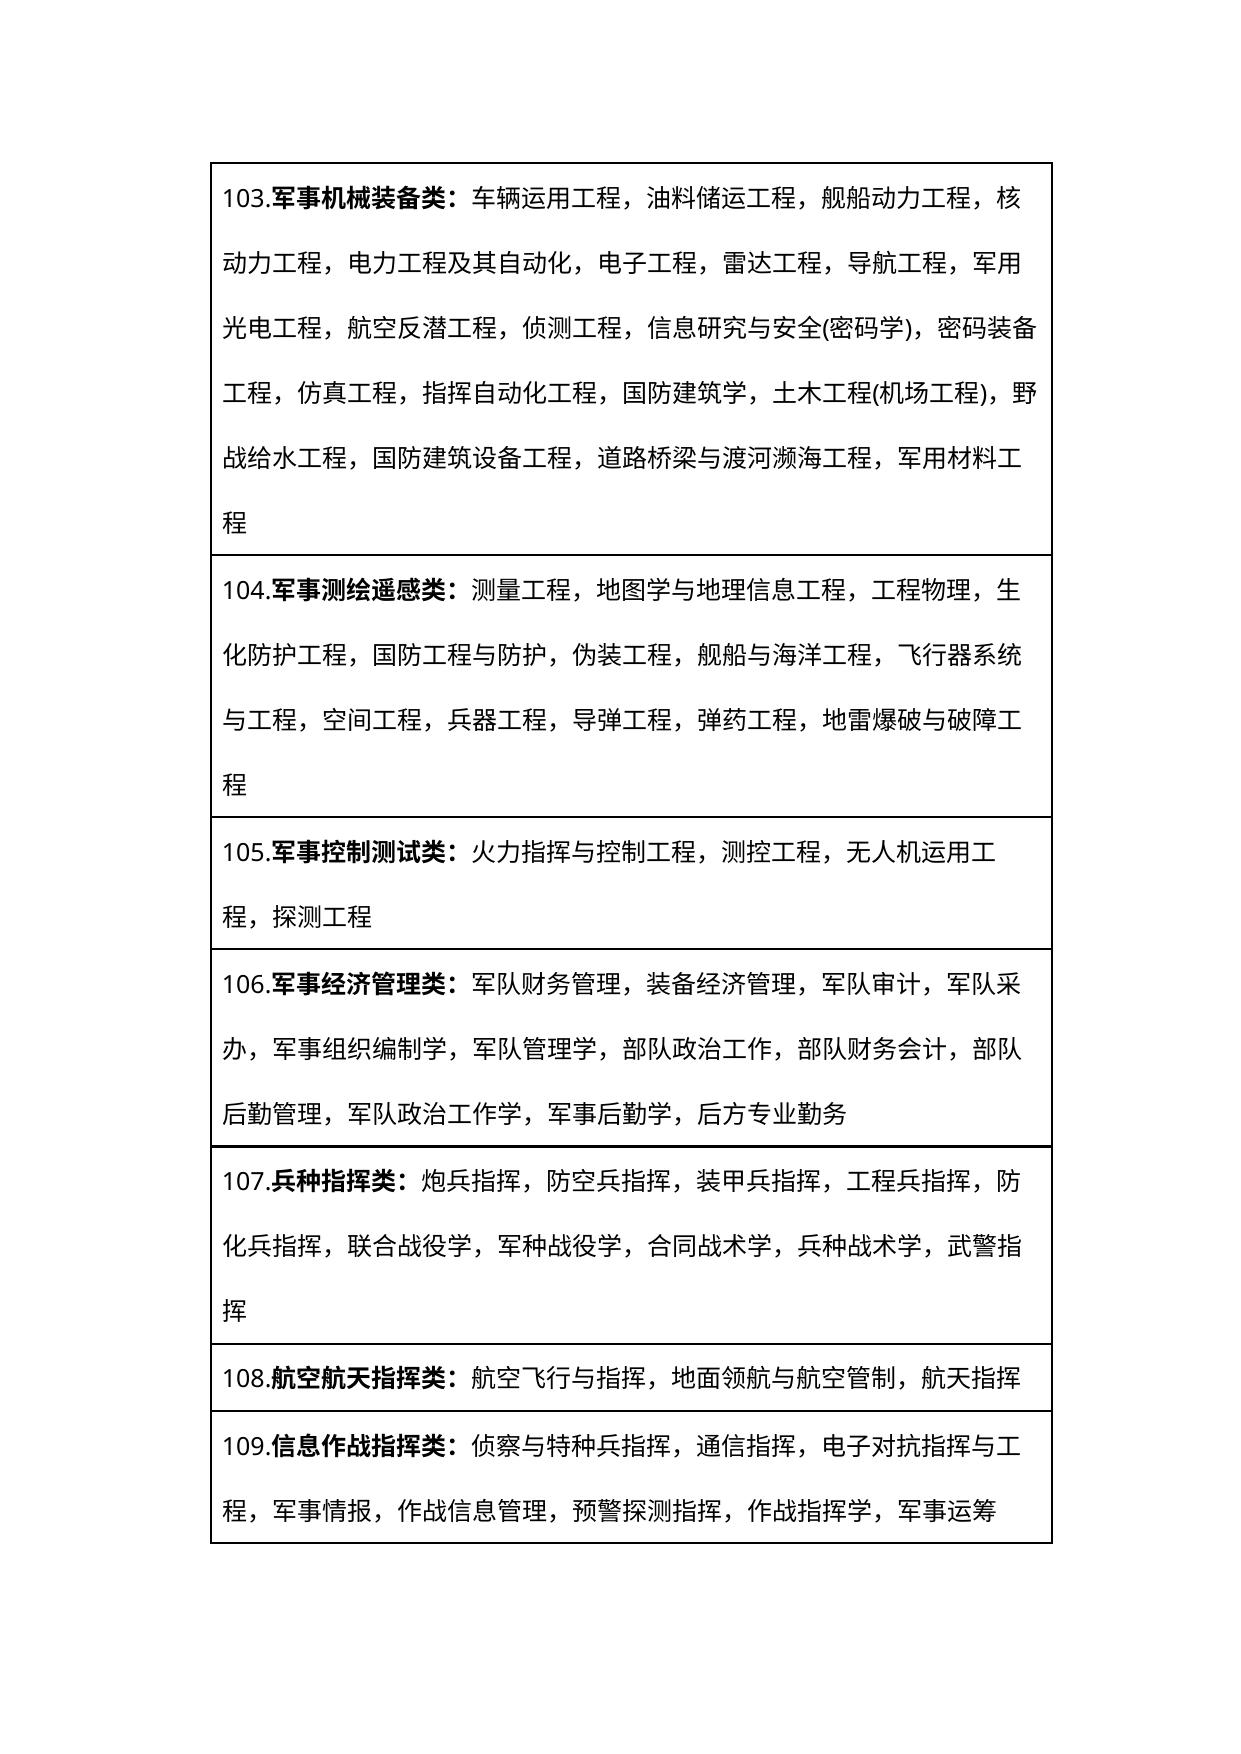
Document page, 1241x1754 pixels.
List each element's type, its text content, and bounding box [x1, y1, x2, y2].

table_cell 104.军事测绘遥感类：测量工程，地图学与地理信息工程，工程物理，生化防护工程，国防工程与防护，伪装工程，舰船与海洋工程，飞行器系统与工程，空间工程，兵器工程，导弹工程，弹药工程，地雷爆破与破障工程 [212, 556, 1051, 816]
table_cell 107.兵种指挥类：炮兵指挥，防空兵指挥，装甲兵指挥，工程兵指挥，防化兵指挥，联合战役学，军种战役学，合同战术学，兵种战术学，武警指挥 [212, 1148, 1051, 1342]
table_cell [212, 1412, 1051, 1542]
table_cell 103.军事机械装备类：车辆运用工程，油料储运工程，舰船动力工程，核动力工程，电力工程及其自动化，电子工程，雷达工程，导航工程，军用光电工程，航空反潜工程，侦测工程，信息研究与安全(密码学)，密码装备工程，仿真工程，指挥自动化工程，国防建筑学，土木工程(机场工程)，野战给水工程，国防建筑设备工程，道路桥梁与渡河濒海工程，军用材料工程 [212, 164, 1051, 554]
table_cell 108.航空航天指挥类：航空飞行与指挥，地面领航与航空管制，航天指挥 [212, 1345, 1051, 1409]
table_cell 105.军事控制测试类：火力指挥与控制工程，测控工程，无人机运用工程，探测工程 [212, 818, 1051, 948]
table_cell 106.军事经济管理类：军队财务管理，装备经济管理，军队审计，军队采办，军事组织编制学，军队管理学，部队政治工作，部队财务会计，部队后勤管理，军队政治工作学，军事后勤学，后方专业勤务 [212, 950, 1051, 1145]
